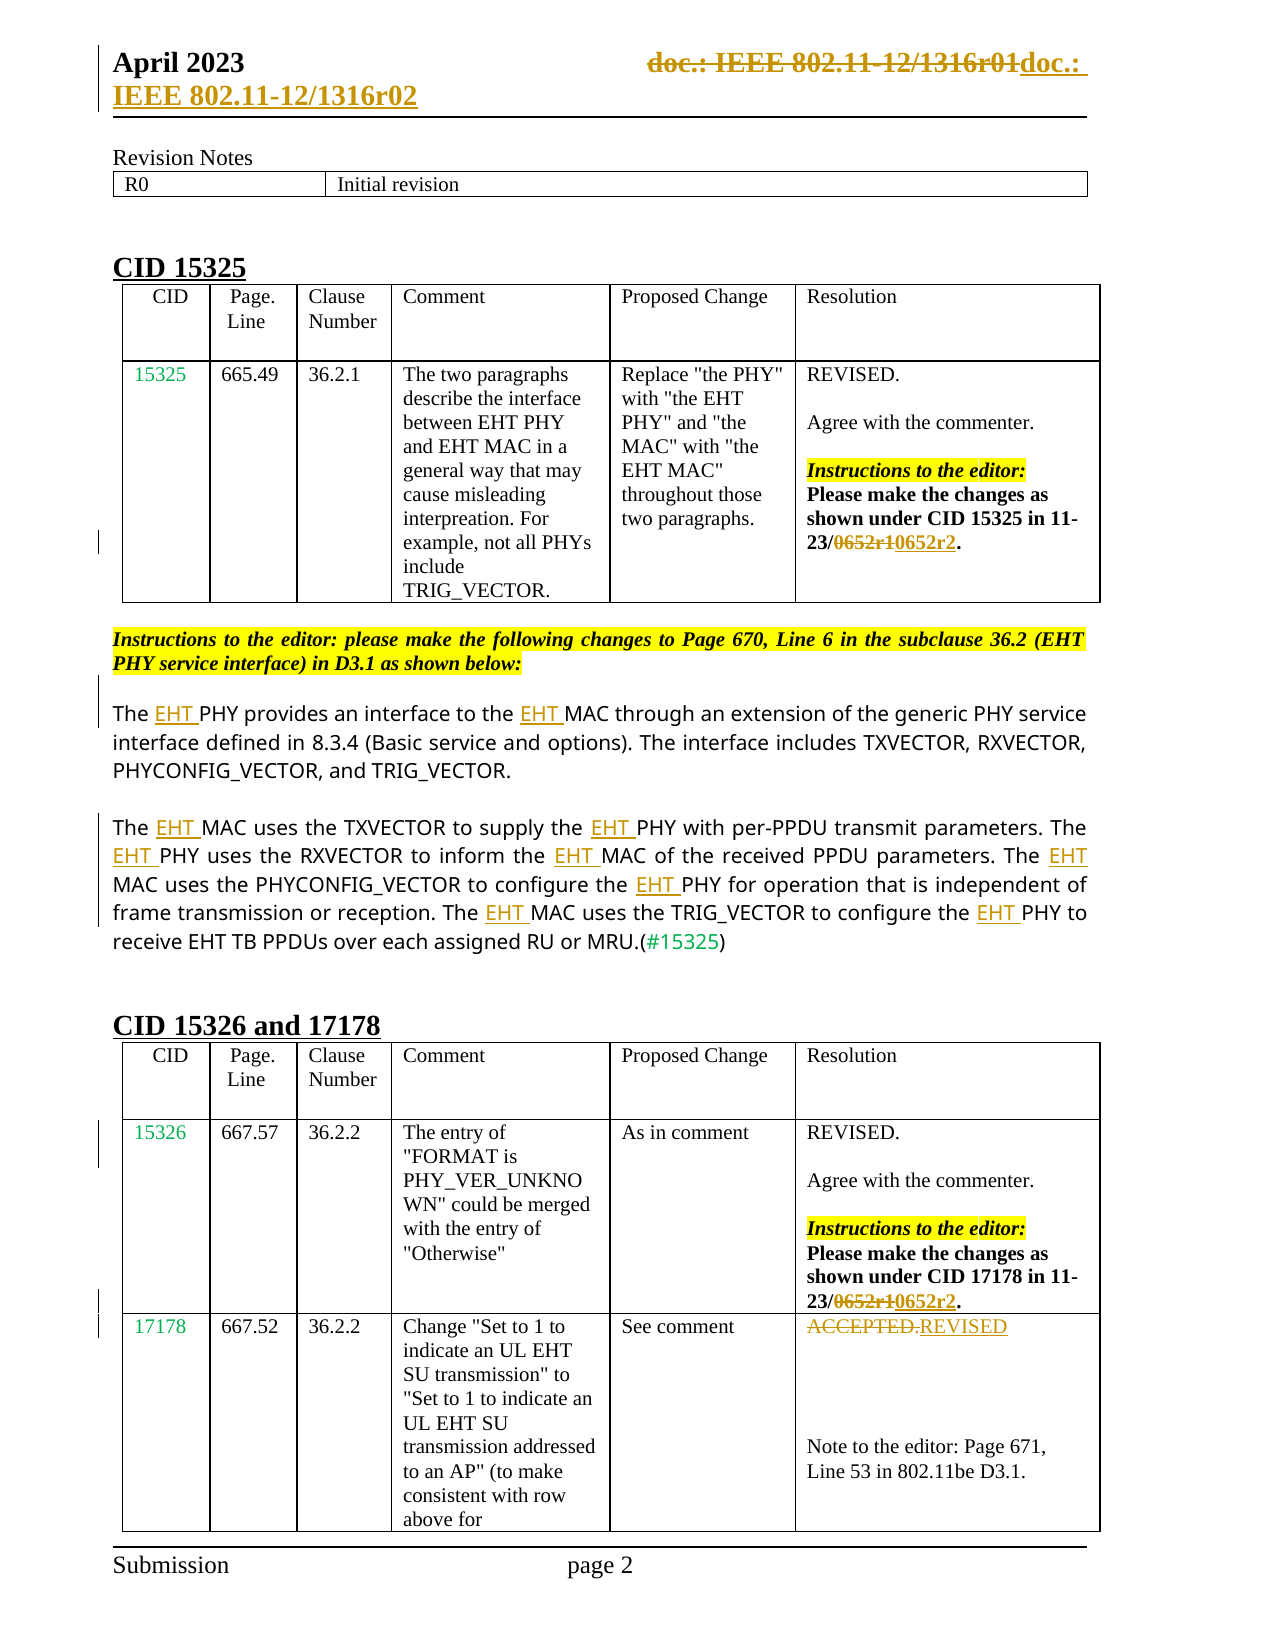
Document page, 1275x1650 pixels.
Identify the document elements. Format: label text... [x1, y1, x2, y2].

table_header CID [123, 285, 209, 360]
table_cell 17178 [123, 1314, 209, 1531]
table_cell The entry of "FORMAT is PHY_VER_UNKNOWN" could be merged with the entry of "Otherwise" [392, 1120, 609, 1313]
table_cell See comment [611, 1314, 795, 1531]
table_header Proposed Change [611, 1043, 795, 1118]
table_cell The two paragraphs describe the interface between EHT PHY and EHT MAC in a general way that may cause misleading interpreation. For example, not all PHYs include TRIG_VECTOR. [392, 362, 609, 602]
table_cell REVISED. Agree with the commenter. Instructions to the editor: Please make the changes as shown under CID 17178 in 11-23/. [796, 1120, 1099, 1313]
table_cell As in comment [611, 1120, 795, 1313]
table_header Comment [392, 285, 609, 360]
table_cell Replace "the PHY" with "the EHT PHY" and "the MAC" with "the EHT MAC" throughout those two paragraphs. [611, 362, 795, 602]
table_cell REVISED. Agree with the commenter. Instructions to the editor: Please make the changes as shown under CID 15325 in 11-23/. [796, 362, 1099, 602]
table_header Comment [392, 1043, 609, 1118]
subtitle CID 15326 and 17178 [112, 1008, 1087, 1042]
table_header Initial revision [326, 172, 1087, 196]
table_cell 36.2.2 [298, 1314, 391, 1531]
text The PHY provides an interface to the MAC through an extension of the generic PHY service interface defined in 8.3.4 (Basic service and options). The interface includes TXVECTOR, RXVECTOR, PHYCONFIG_VECTOR, and TRIG_VECTOR. [112, 699, 1087, 785]
table_header Clause Number [298, 285, 391, 360]
table_cell 15326 [123, 1120, 209, 1313]
table_cell 36.2.2 [298, 1120, 391, 1313]
table_cell 667.57 [211, 1120, 296, 1313]
table_cell 36.2.1 [298, 362, 391, 602]
table_header Proposed Change [611, 285, 795, 360]
table_header R0 [114, 172, 325, 196]
table_header Page. Line [211, 285, 296, 360]
table_header Resolution [796, 1043, 1099, 1118]
table_cell 665.49 [211, 362, 296, 602]
table_cell 15325 [123, 362, 209, 602]
table_header CID [123, 1043, 209, 1118]
table_header Page. Line [211, 1043, 296, 1118]
table_header Clause Number [298, 1043, 391, 1118]
table_header Resolution [796, 285, 1099, 360]
table_cell 667.52 [211, 1314, 296, 1531]
text The MAC uses the TXVECTOR to supply the PHY with per-PPDU transmit parameters. The PHY uses the RXVECTOR to inform the MAC of the received PPDU parameters. The MAC uses the PHYCONFIG_VECTOR to configure the PHY for operation that is independent of frame transmission or reception. The MAC uses the TRIG_VECTOR to configure the PHY to receive EHT TB PPDUs over each assigned RU or MRU.(#15325) [112, 813, 1087, 955]
text Instructions to the editor: please make the following changes to Page 670, Line 6 in the subclause 36.2 (EHT PHY service interface) in D3.1 as shown below: [522, 627, 1087, 675]
text Revision Notes [112, 144, 1087, 171]
table_cell Note to the editor: Page 671, Line 53 in 802.11be D3.1. [796, 1314, 1099, 1531]
subtitle CID 15325 [112, 250, 1087, 283]
